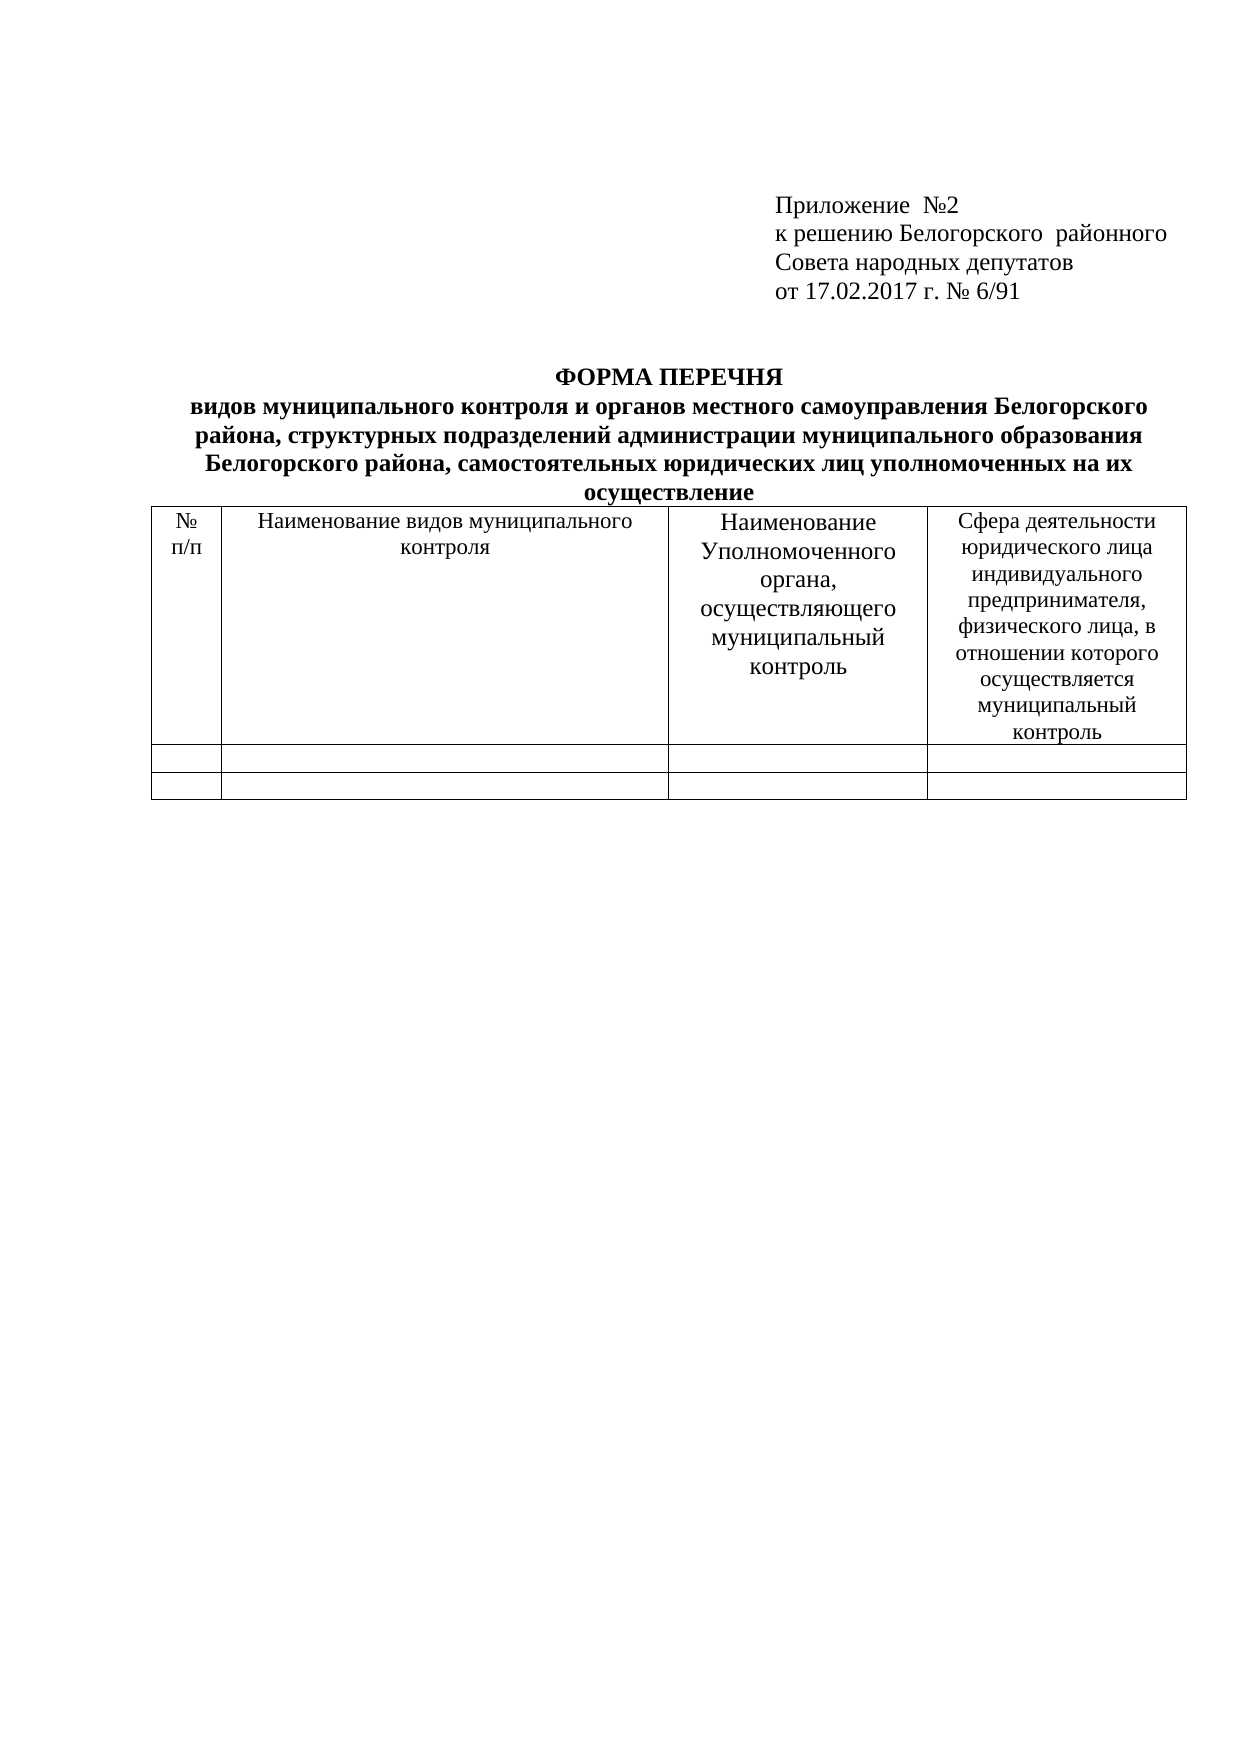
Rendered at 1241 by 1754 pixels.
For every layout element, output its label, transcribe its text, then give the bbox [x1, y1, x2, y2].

table_header № п/п [152, 507, 221, 744]
table_cell [669, 773, 927, 799]
table_cell [928, 773, 1186, 799]
subtitle видов муниципального контроля и органов местного самоуправления Белогорского района, структурных подразделений администрации муниципального образования Белогорского района, самостоятельных юридических лиц уполномоченных на их осуществление [162, 391, 1175, 506]
text Совета народных депутатов [162, 247, 1175, 276]
table_cell [669, 745, 927, 772]
table_cell [928, 745, 1186, 772]
table_cell [222, 773, 668, 799]
table_cell [152, 745, 221, 772]
table_header Сфера деятельности юридического лица индивидуального предпринимателя, физического лица, в отношении которого осуществляется муниципальный контроль [928, 507, 1186, 744]
table_header Наименование Уполномоченного органа, осуществляющего муниципальный контроль [669, 507, 927, 744]
text Приложение №2 [162, 190, 1175, 218]
subtitle ФОРМА ПЕРЕЧНЯ [162, 362, 1175, 391]
table_header Наименование видов муниципального контроля [222, 507, 668, 744]
table_cell [222, 745, 668, 772]
text к решению Белогорского районного [162, 218, 1175, 247]
table_cell [152, 773, 221, 799]
text от 17.02.2017 г. № 6/91 [162, 276, 1175, 305]
